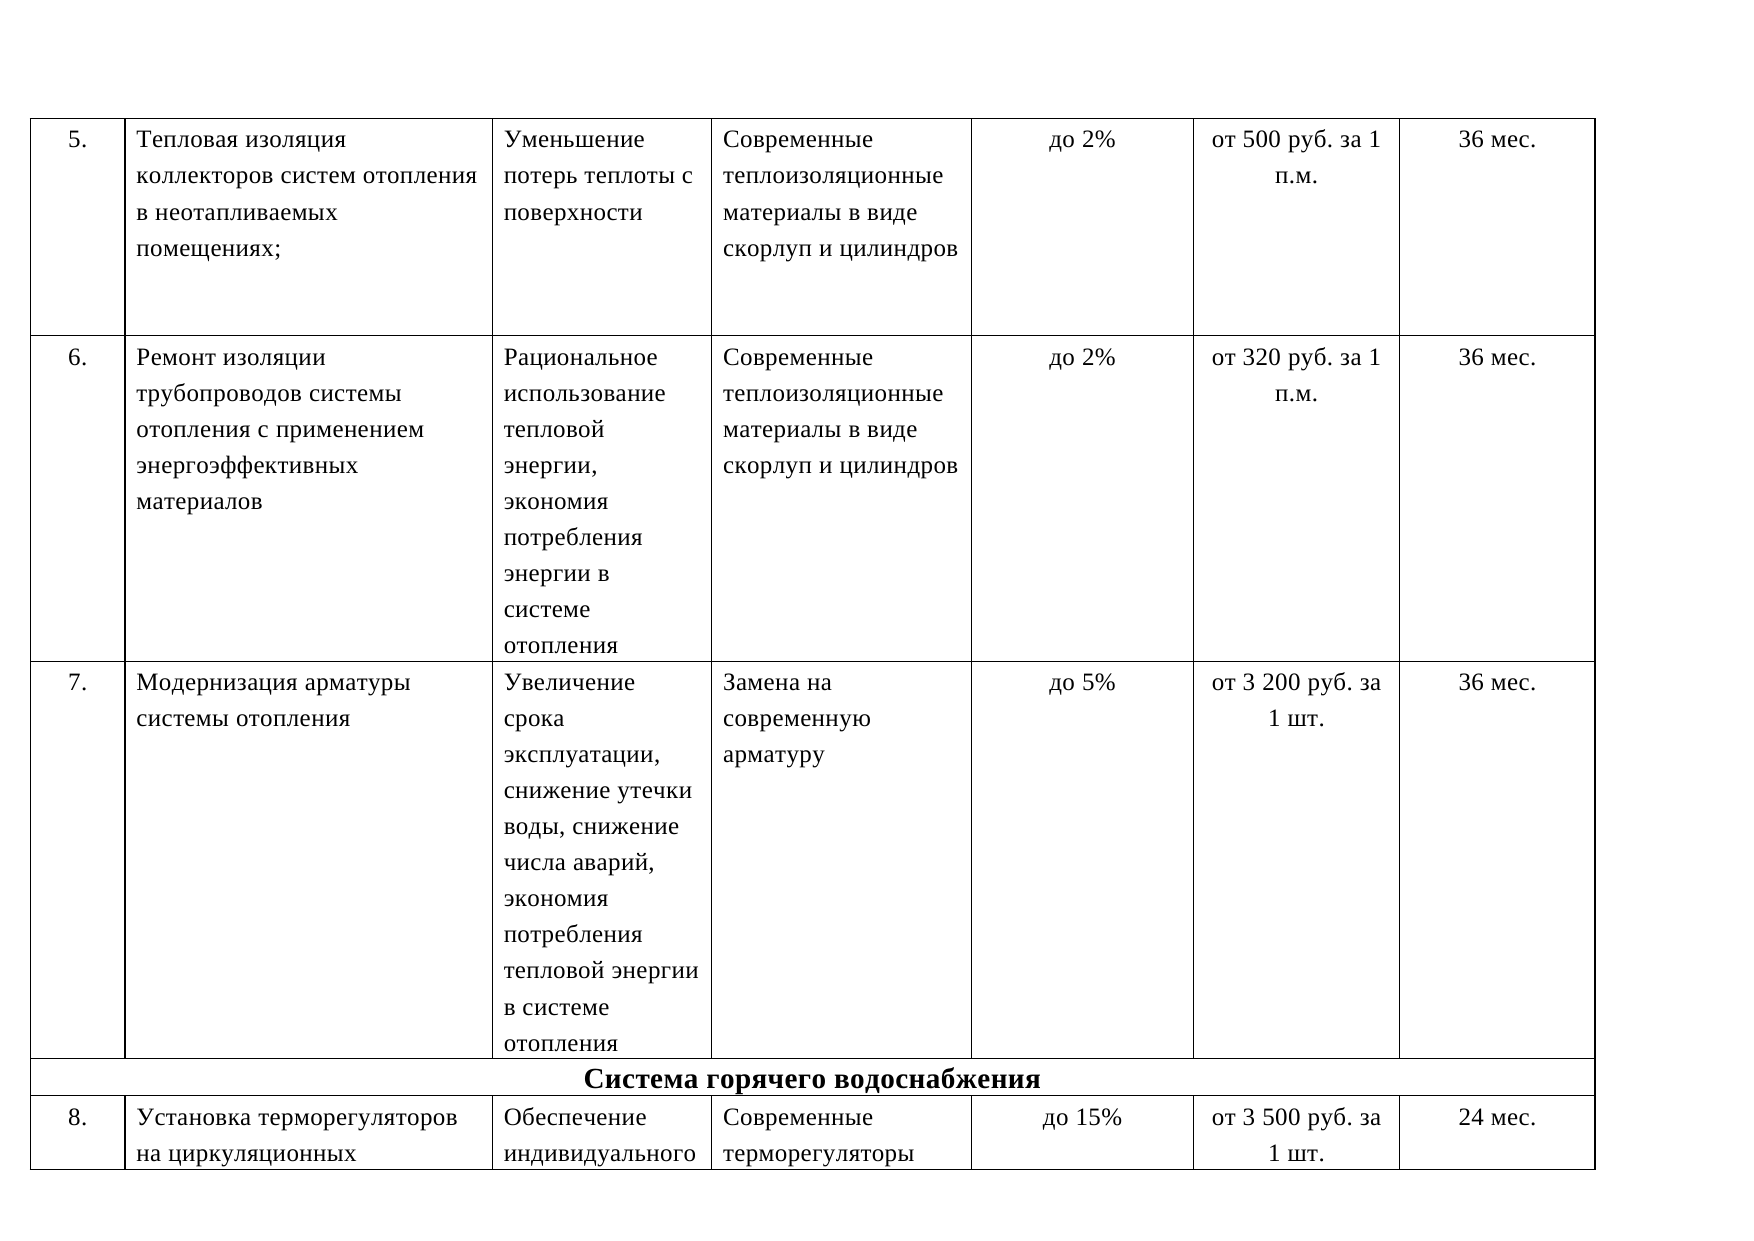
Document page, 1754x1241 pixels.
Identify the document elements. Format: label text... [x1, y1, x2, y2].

table_cell 5. [31, 119, 124, 335]
table_cell Современные теплоизоляционные материалы в виде скорлуп и цилиндров [712, 119, 971, 335]
table_cell 6. [31, 336, 124, 661]
table_cell до 15% [972, 1096, 1193, 1168]
table_cell Модернизация арматуры системы отопления [126, 662, 492, 1058]
table_cell 36 мес. [1400, 119, 1594, 335]
table_cell Современные теплоизоляционные материалы в виде скорлуп и цилиндров [712, 336, 971, 661]
table_cell 8. [31, 1096, 124, 1168]
table_cell до 2% [972, 336, 1193, 661]
table_cell от 320 руб. за 1 п.м. [1194, 336, 1399, 661]
table_cell до 2% [972, 119, 1193, 335]
table_cell Система горячего водоснабжения [31, 1059, 1594, 1095]
table_cell Замена на современную арматуру [712, 662, 971, 1058]
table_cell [493, 1096, 711, 1168]
table_cell 36 мес. [1400, 336, 1594, 661]
table_cell Ремонт изоляции трубопроводов системы отопления с применением энергоэффективных материалов [126, 336, 492, 661]
table_cell Тепловая изоляция коллекторов систем отопления в неотапливаемых помещениях; [126, 119, 492, 335]
table_cell 7. [31, 662, 124, 1058]
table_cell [126, 1096, 492, 1168]
table_cell от 500 руб. за 1 п.м. [1194, 119, 1399, 335]
table_cell Увеличение срока эксплуатации, снижение утечки воды, снижение числа аварий, экономия потребления тепловой энергии в системе отопления [493, 662, 711, 1058]
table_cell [1194, 1096, 1399, 1168]
table_cell от 3 200 руб. за 1 шт. [1194, 662, 1399, 1058]
table_cell до 5% [972, 662, 1193, 1058]
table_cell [712, 1096, 971, 1168]
table_cell Уменьшение потерь теплоты с поверхности [493, 119, 711, 335]
table_cell Рациональное использование тепловой энергии, экономия потребления энергии в системе отопления [493, 336, 711, 661]
table_cell 24 мес. [1400, 1096, 1594, 1168]
table_cell 36 мес. [1400, 662, 1594, 1058]
